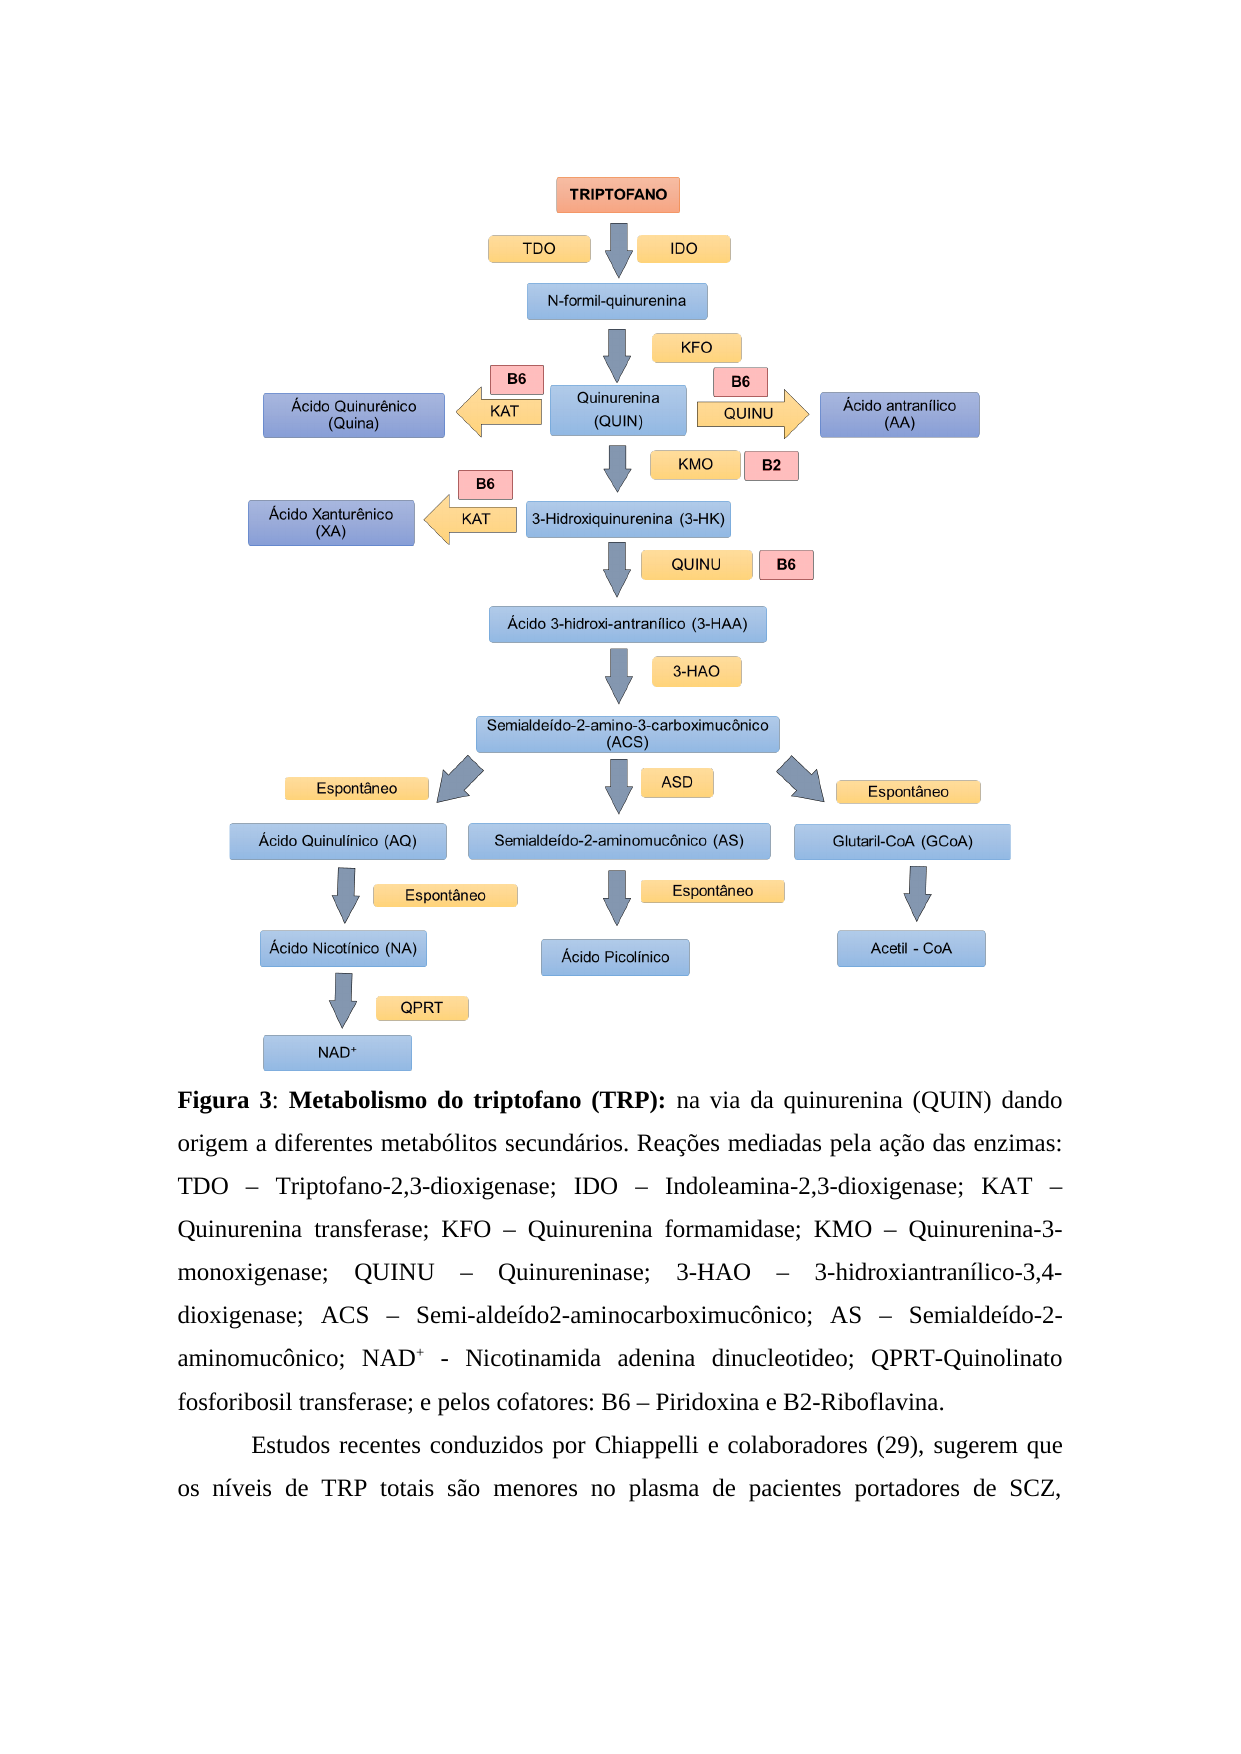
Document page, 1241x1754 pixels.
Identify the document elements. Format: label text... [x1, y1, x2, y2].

picture [229, 177, 1011, 1071]
text Figura 3: Metabolismo do triptofano (TRP): na via da quinurenina (QUIN) dando origem a diferentes metabólitos secundários. Reações mediadas pela ação das enzimas: TDO – Triptofano-2,3-dioxigenase; IDO – Indoleamina-2,3-dioxigenase; KAT – Quinurenina transferase; KFO – Quinurenina formamidase; KMO – Quinurenina-3-monoxigenase; QUINU – Quinureninase; 3-HAO – 3-hidroxiantranílico-3,4-dioxigenase; ACS – Semi-aldeído2-aminocarboximucônico; AS – Semialdeído-2-aminomucônico; NAD+ - Nicotinamida adenina dinucleotideo; QPRT-Quinolinato fosforibosil transferase; e pelos cofatores: B6 – Piridoxina e B2-Riboflavina. [177, 1085, 1063, 1415]
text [177, 1430, 1063, 1502]
